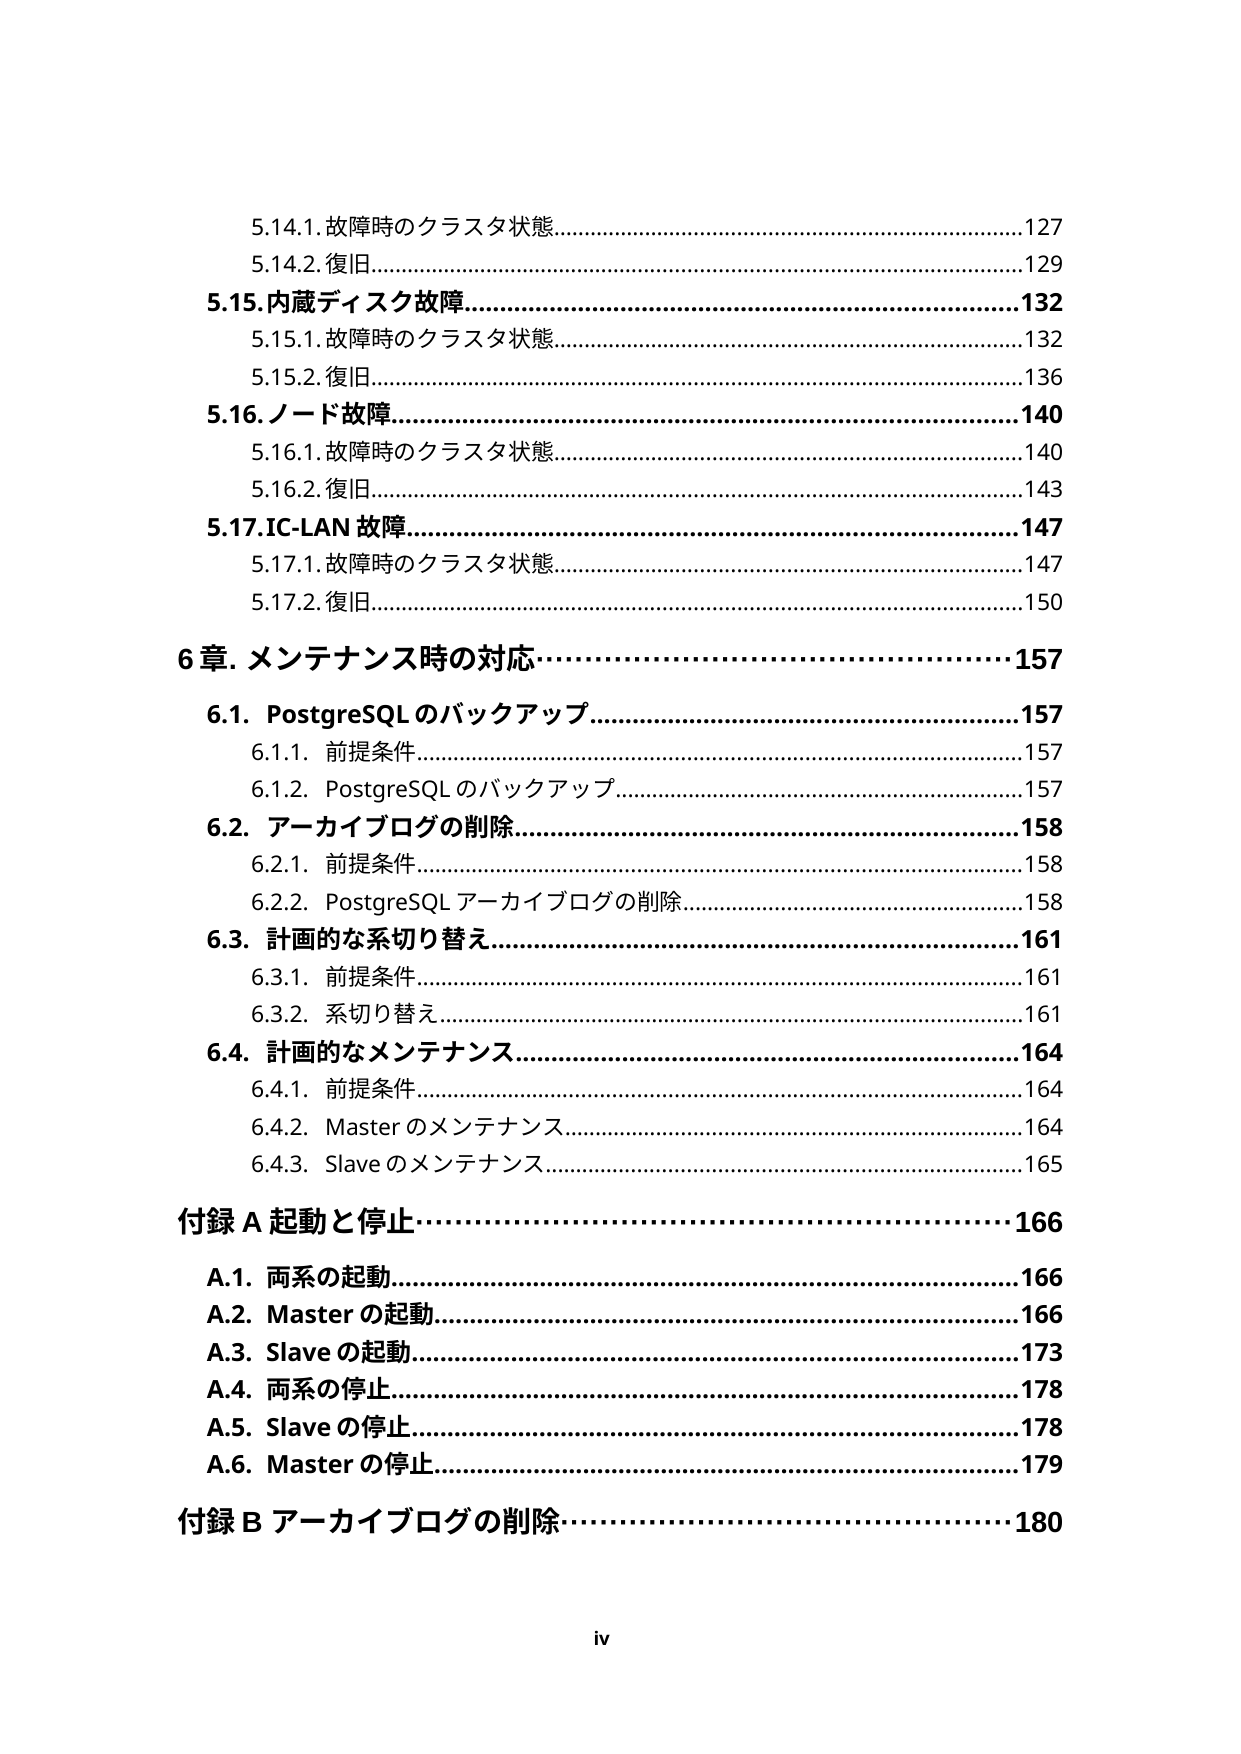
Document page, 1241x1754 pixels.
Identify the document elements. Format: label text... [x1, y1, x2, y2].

text 6.4.2. Masterのメンテナンス 164 [177, 1107, 913, 1144]
text A.5. Slaveの停止 178 [177, 1407, 913, 1444]
text 6.2. アーカイブログの削除 158 [177, 807, 913, 844]
text 5.17. IC-LAN故障 147 [177, 507, 913, 544]
text A.6. Masterの停止 179 [177, 1444, 913, 1482]
text 6章. メンテナンス時の対応 157 [177, 619, 1063, 694]
text 5.15.2. 復旧 136 [177, 357, 913, 394]
text 5.15. 内蔵ディスク故障 132 [177, 282, 913, 319]
text 6.1.2. PostgreSQLのバックアップ 157 [177, 769, 913, 807]
text A.4. 両系の停止 178 [177, 1369, 913, 1407]
text A.1. 両系の起動 166 [177, 1257, 913, 1294]
text 6.1. PostgreSQLのバックアップ 157 [177, 694, 913, 732]
text 5.15.1. 故障時のクラスタ状態 132 [177, 319, 913, 357]
text 6.3.1. 前提条件 161 [177, 957, 913, 994]
text 5.14.2. 復旧 129 [177, 244, 913, 282]
text 6.1.1. 前提条件 157 [177, 732, 913, 769]
text A.3. Slaveの起動 173 [177, 1332, 913, 1369]
text 6.4.3. Slaveのメンテナンス 165 [177, 1144, 913, 1182]
text 付録A 起動と停止 166 [177, 1182, 1063, 1257]
text 5.16. ノード故障 140 [177, 394, 913, 432]
text 6.4.1. 前提条件 164 [177, 1069, 913, 1107]
text 5.17.2. 復旧 150 [177, 582, 913, 619]
text 付録B アーカイブログの削除 180 [177, 1482, 1063, 1557]
text 5.14.1. 故障時のクラスタ状態 127 [177, 207, 913, 244]
text A.2. Masterの起動 166 [177, 1294, 913, 1332]
text 6.3. 計画的な系切り替え 161 [177, 919, 913, 957]
text 6.2.2. PostgreSQLアーカイブログの削除 158 [177, 882, 913, 919]
text 5.16.1. 故障時のクラスタ状態 140 [177, 432, 913, 469]
text 5.17.1. 故障時のクラスタ状態 147 [177, 544, 913, 582]
text 6.4. 計画的なメンテナンス 164 [177, 1032, 913, 1069]
text 6.2.1. 前提条件 158 [177, 844, 913, 882]
text 5.16.2. 復旧 143 [177, 469, 913, 507]
text 6.3.2. 系切り替え 161 [177, 994, 913, 1032]
